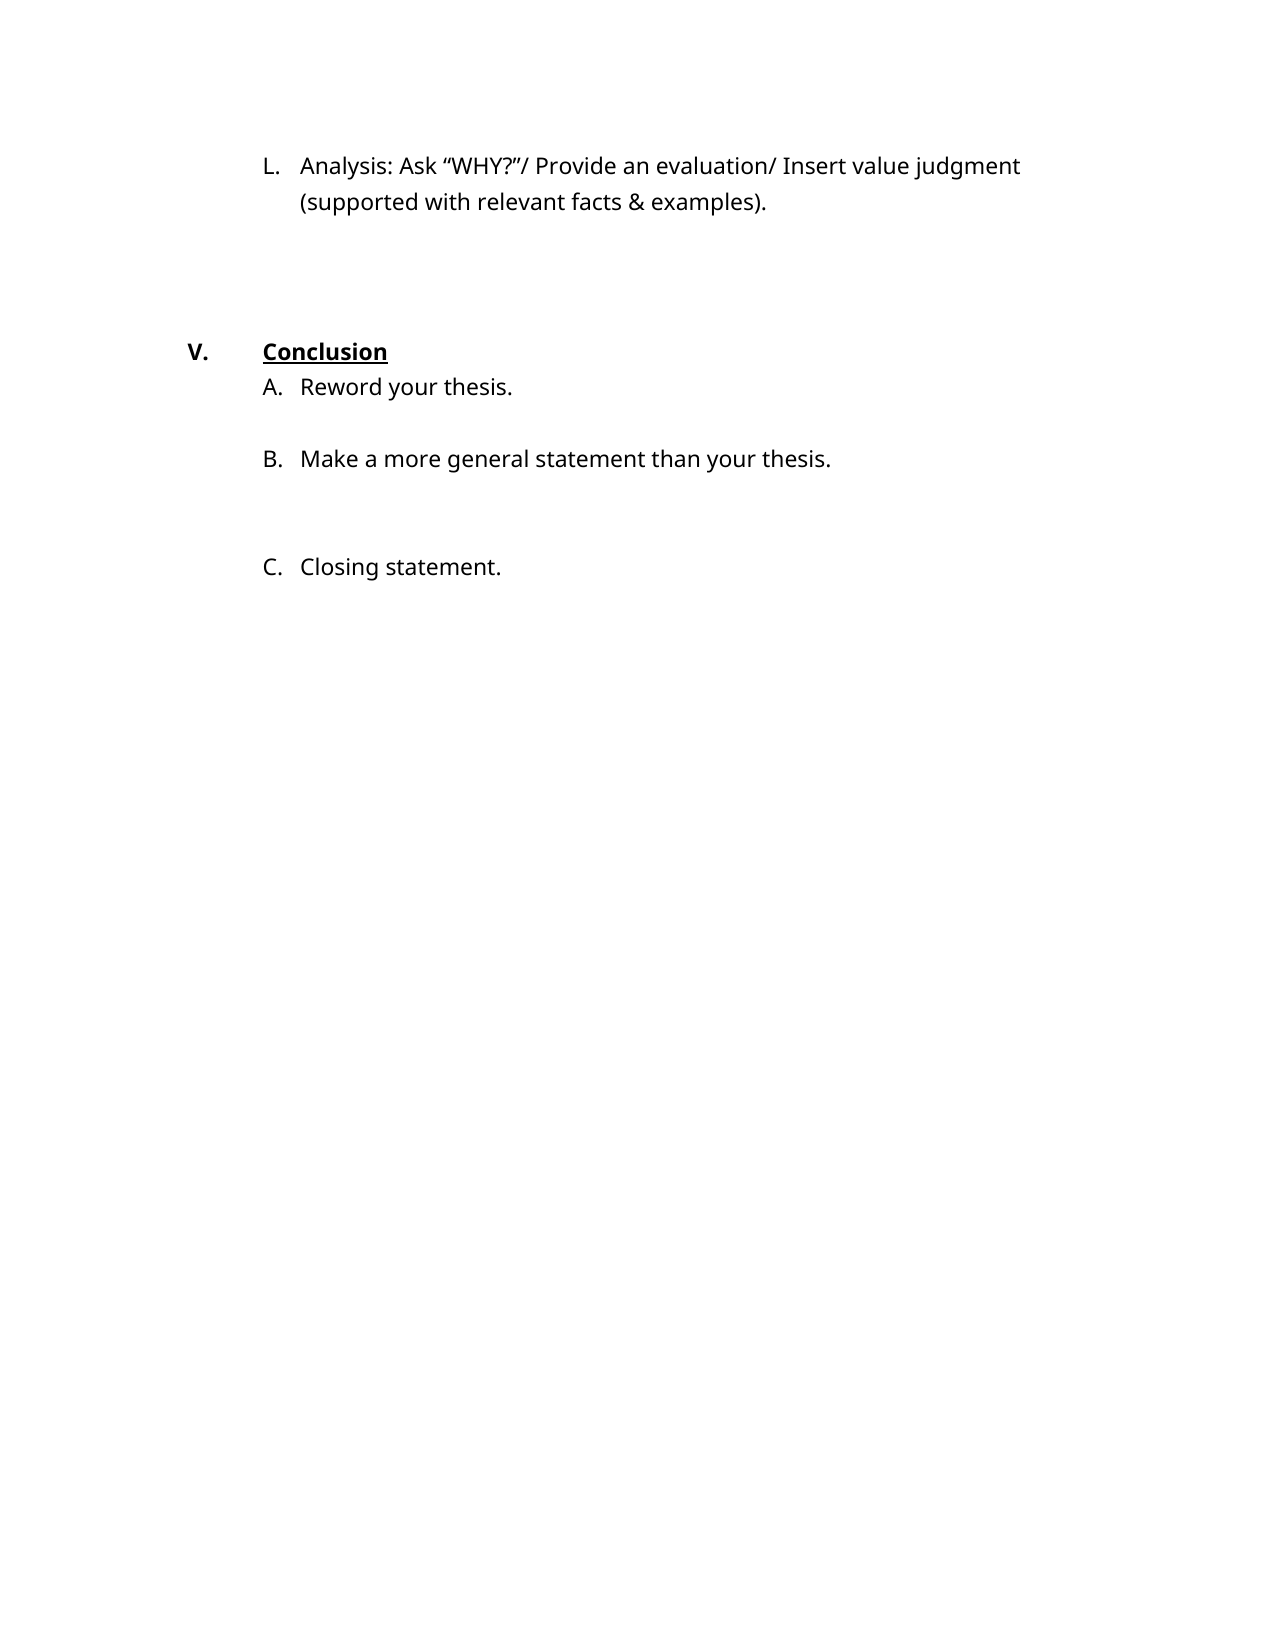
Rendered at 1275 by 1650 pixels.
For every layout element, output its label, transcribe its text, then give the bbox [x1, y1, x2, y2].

list Reword your thesis. [262, 371, 1125, 403]
list Analysis: Ask “WHY?”/ Provide an evaluation/ Insert value judgment (supported with relevant facts & examples). [262, 150, 1125, 217]
list Make a more general statement than your thesis. [262, 443, 1125, 474]
list Closing statement. [262, 551, 1125, 582]
list Conclusion [187, 335, 1125, 367]
